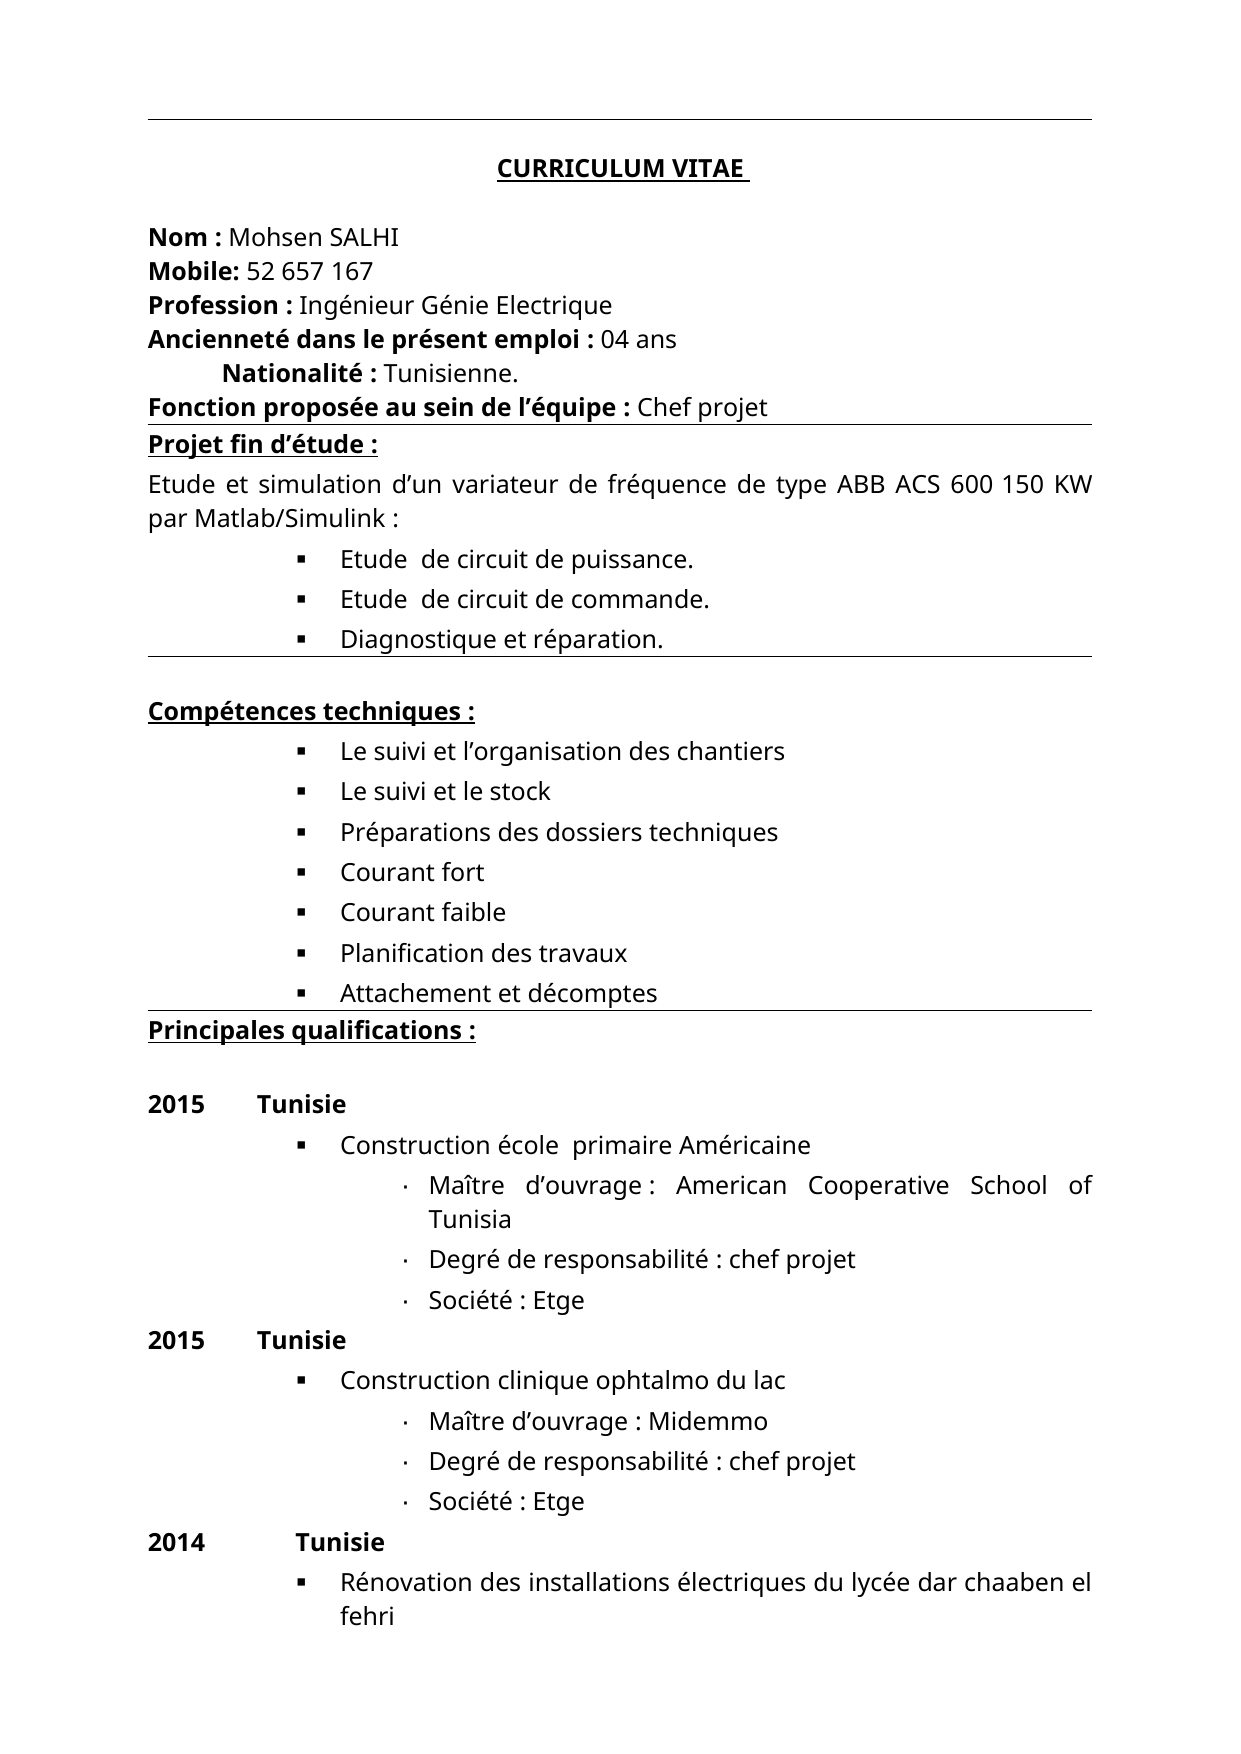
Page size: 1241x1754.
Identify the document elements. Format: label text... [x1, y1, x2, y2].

list Maître d’ouvrage : American Cooperative School of Tunisia [399, 1168, 1092, 1236]
list Société : Etge [399, 1484, 1092, 1518]
text Projet fin d’étude : [148, 425, 1092, 461]
text 2015 Tunisie [148, 1323, 1092, 1357]
text Profession : Ingénieur Génie Electrique [148, 287, 1092, 321]
text Nom : Mohsen SALHI [148, 219, 1092, 253]
text Compétences techniques : [148, 693, 1092, 727]
text Etude et simulation d’un variateur de fréquence de type ABB ACS 600 150 KW par Matlab/Simulink : [148, 467, 1092, 535]
list Diagnostique et réparation. [295, 622, 1092, 656]
list Degré de responsabilité : chef projet [399, 1242, 1092, 1276]
list Construction clinique ophtalmo du lac [295, 1363, 1092, 1397]
text Principales qualifications : [148, 1011, 1092, 1047]
list Rénovation des installations électriques du lycée dar chaaben el fehri [295, 1564, 1092, 1633]
list Courant faible [295, 895, 1092, 929]
list Etude de circuit de commande. [295, 582, 1092, 616]
list Construction école primaire Américaine [295, 1127, 1092, 1161]
list Le suivi et l’organisation des chantiers [295, 734, 1092, 768]
text Fonction proposée au sein de l’équipe : Chef projet [148, 389, 1092, 424]
list Etude de circuit de puissance. [295, 541, 1092, 576]
text 2014 Tunisie [148, 1524, 1092, 1558]
text CURRICULUM VITAE [148, 151, 1092, 185]
list Degré de responsabilité : chef projet [399, 1444, 1092, 1478]
list Courant fort [295, 854, 1092, 889]
text 2015 Tunisie [148, 1087, 1092, 1121]
list Société : Etge [399, 1282, 1092, 1316]
list Planification des travaux [295, 935, 1092, 969]
list Maître d’ouvrage : Midemmo [399, 1403, 1092, 1437]
text Mobile: 52 657 167 [148, 253, 1092, 287]
list Attachement et décomptes [295, 976, 1092, 1009]
text Ancienneté dans le présent emploi : 04 ans Nationalité : Tunisienne. [148, 321, 1092, 389]
list Préparations des dossiers techniques [295, 814, 1092, 848]
list Le suivi et le stock [295, 774, 1092, 808]
